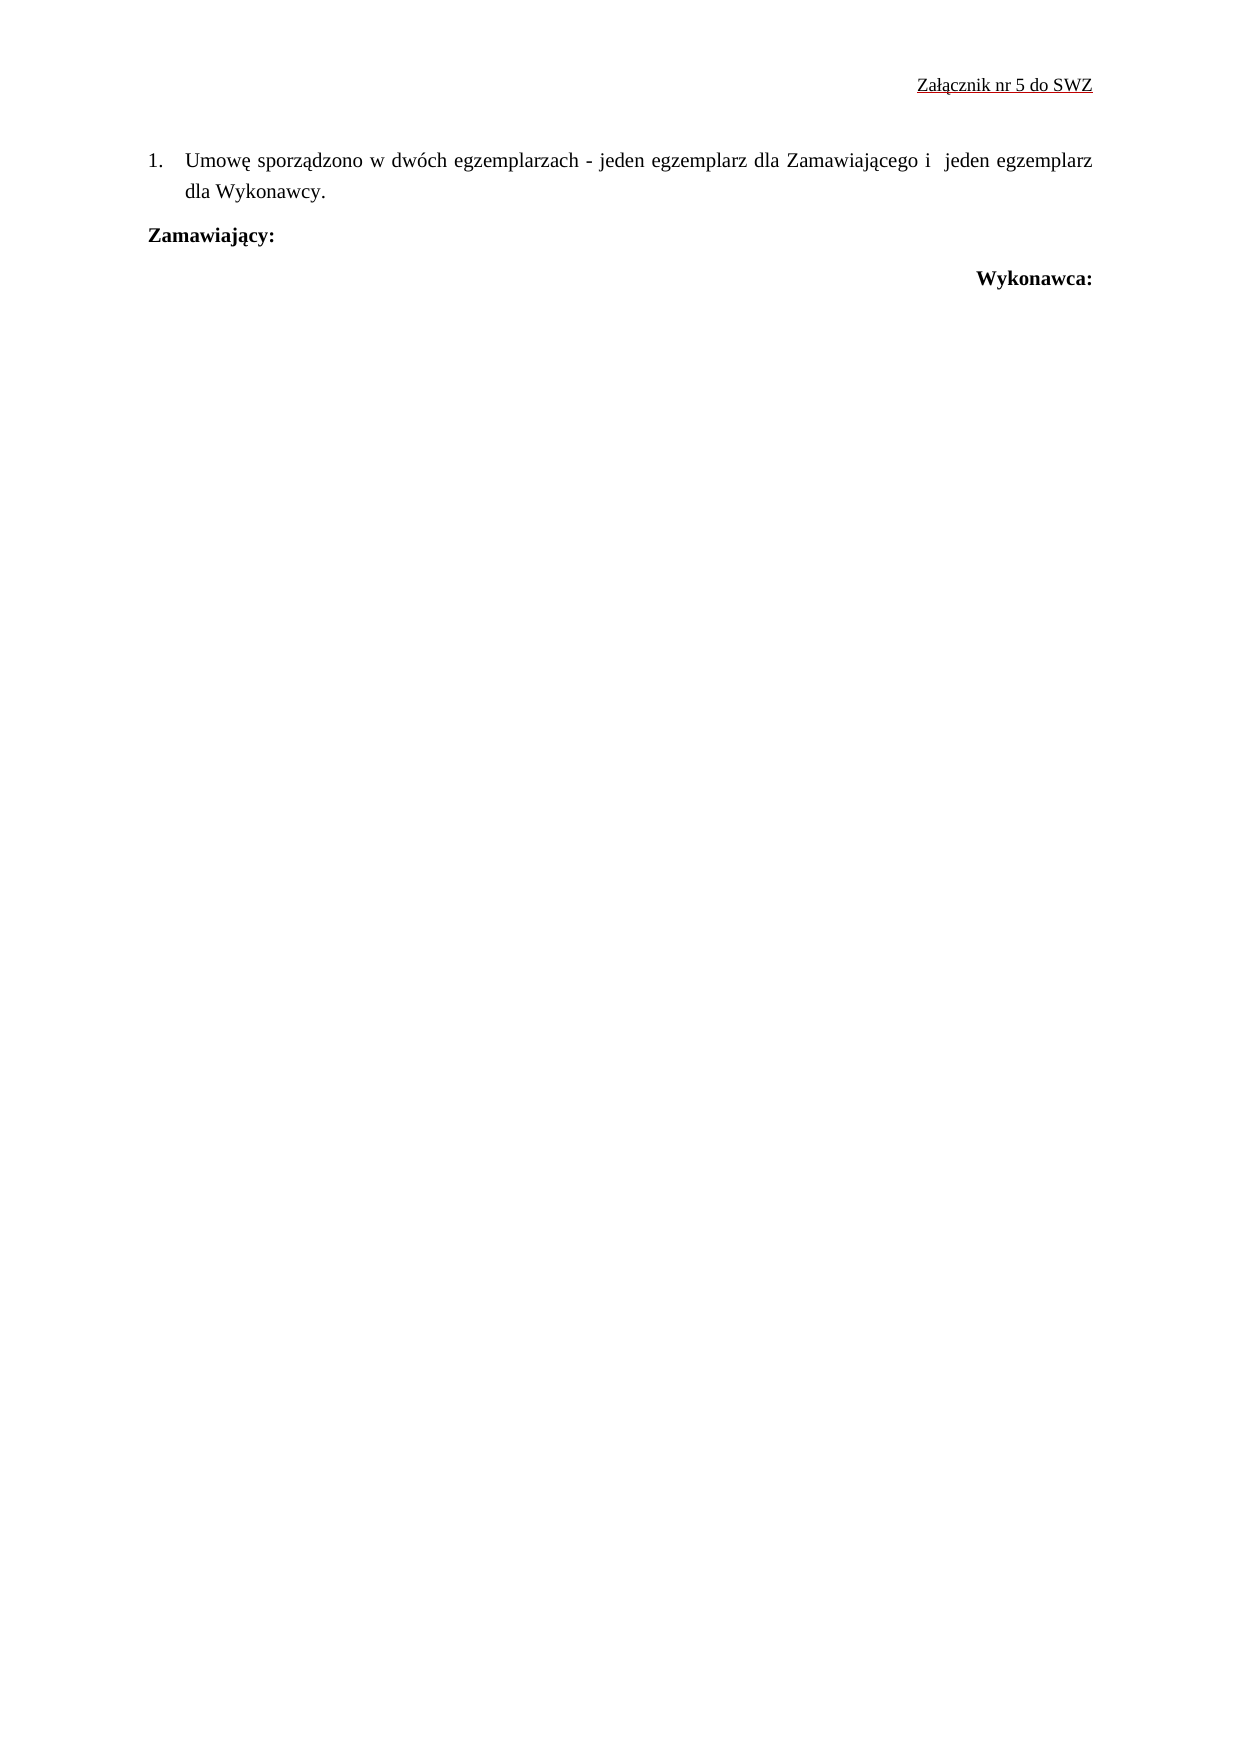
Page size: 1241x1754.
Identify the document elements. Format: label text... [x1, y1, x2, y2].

text Wykonawca: [148, 266, 1093, 290]
text Zamawiający: [148, 223, 1093, 247]
list Umowę sporządzono w dwóch egzemplarzach - jeden egzemplarz dla Zamawiającego i jeden egzemplarz dla Wykonawcy. [148, 148, 1093, 203]
